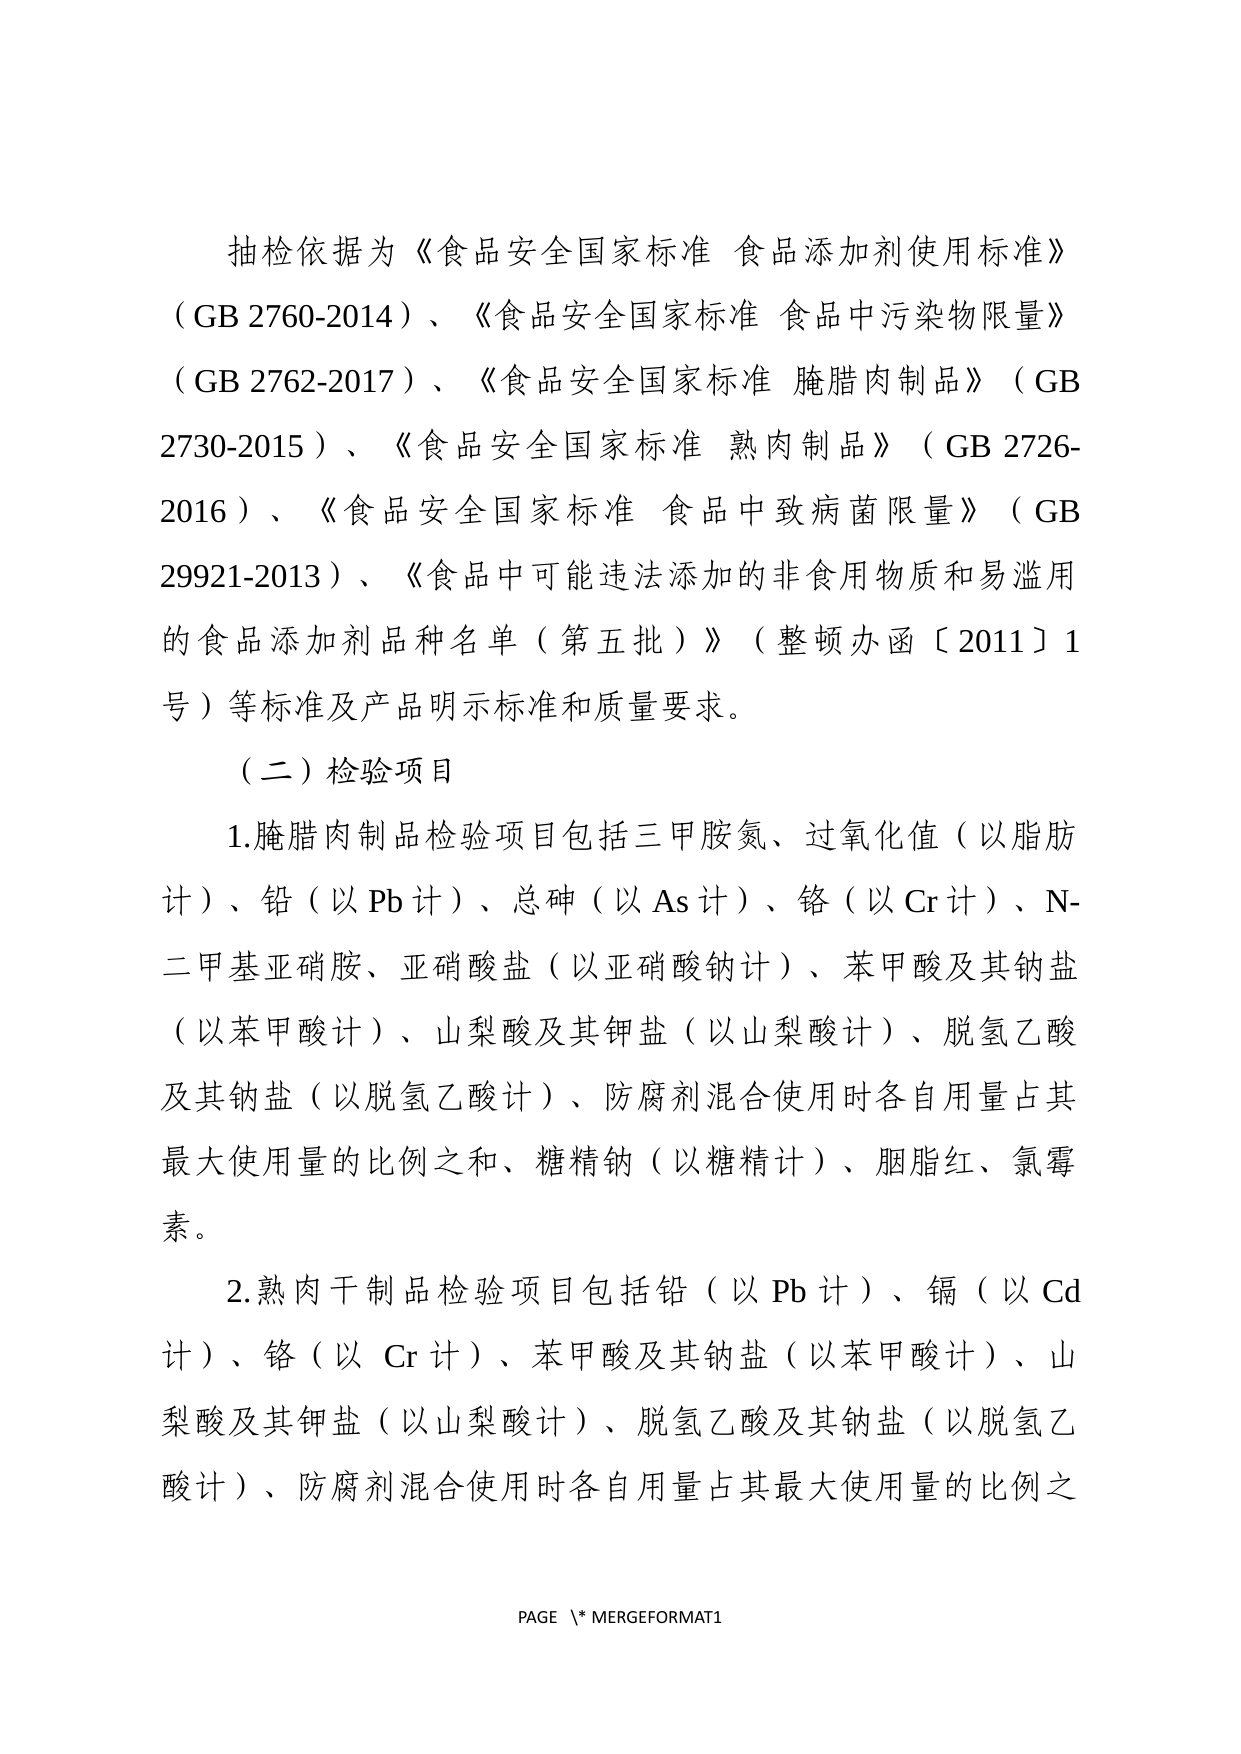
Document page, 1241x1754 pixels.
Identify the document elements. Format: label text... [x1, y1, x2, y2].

text 1.腌腊肉制品检验项目包括三甲胺氮、过氧化值（以脂肪计）、铅（以Pb计）、总砷（以As计）、铬（以Cr计）、N-二甲基亚硝胺、亚硝酸盐（以亚硝酸钠计）、苯甲酸及其钠盐（以苯甲酸计）、山梨酸及其钾盐（以山梨酸计）、脱氢乙酸及其钠盐（以脱氢乙酸计）、防腐剂混合使用时各自用量占其最大使用量的比例之和、糖精钠（以糖精计）、胭脂红、氯霉素。 [159, 802, 1081, 1257]
text （二）检验项目 [159, 737, 1081, 802]
text 抽检依据为《食品安全国家标准 食品添加剂使用标准》（GB 2760-2014）、《食品安全国家标准 食品中污染物限量》（GB 2762-2017）、《食品安全国家标准 腌腊肉制品》（GB 2730-2015）、《食品安全国家标准 熟肉制品》（GB 2726-2016）、《食品安全国家标准 食品中致病菌限量》（GB 29921-2013）、《食品中可能违法添加的非食用物质和易滥用的食品添加剂品种名单（第五批）》（整顿办函〔2011〕1号）等标准及产品明示标准和质量要求。 [159, 217, 1081, 737]
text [159, 1257, 1081, 1517]
